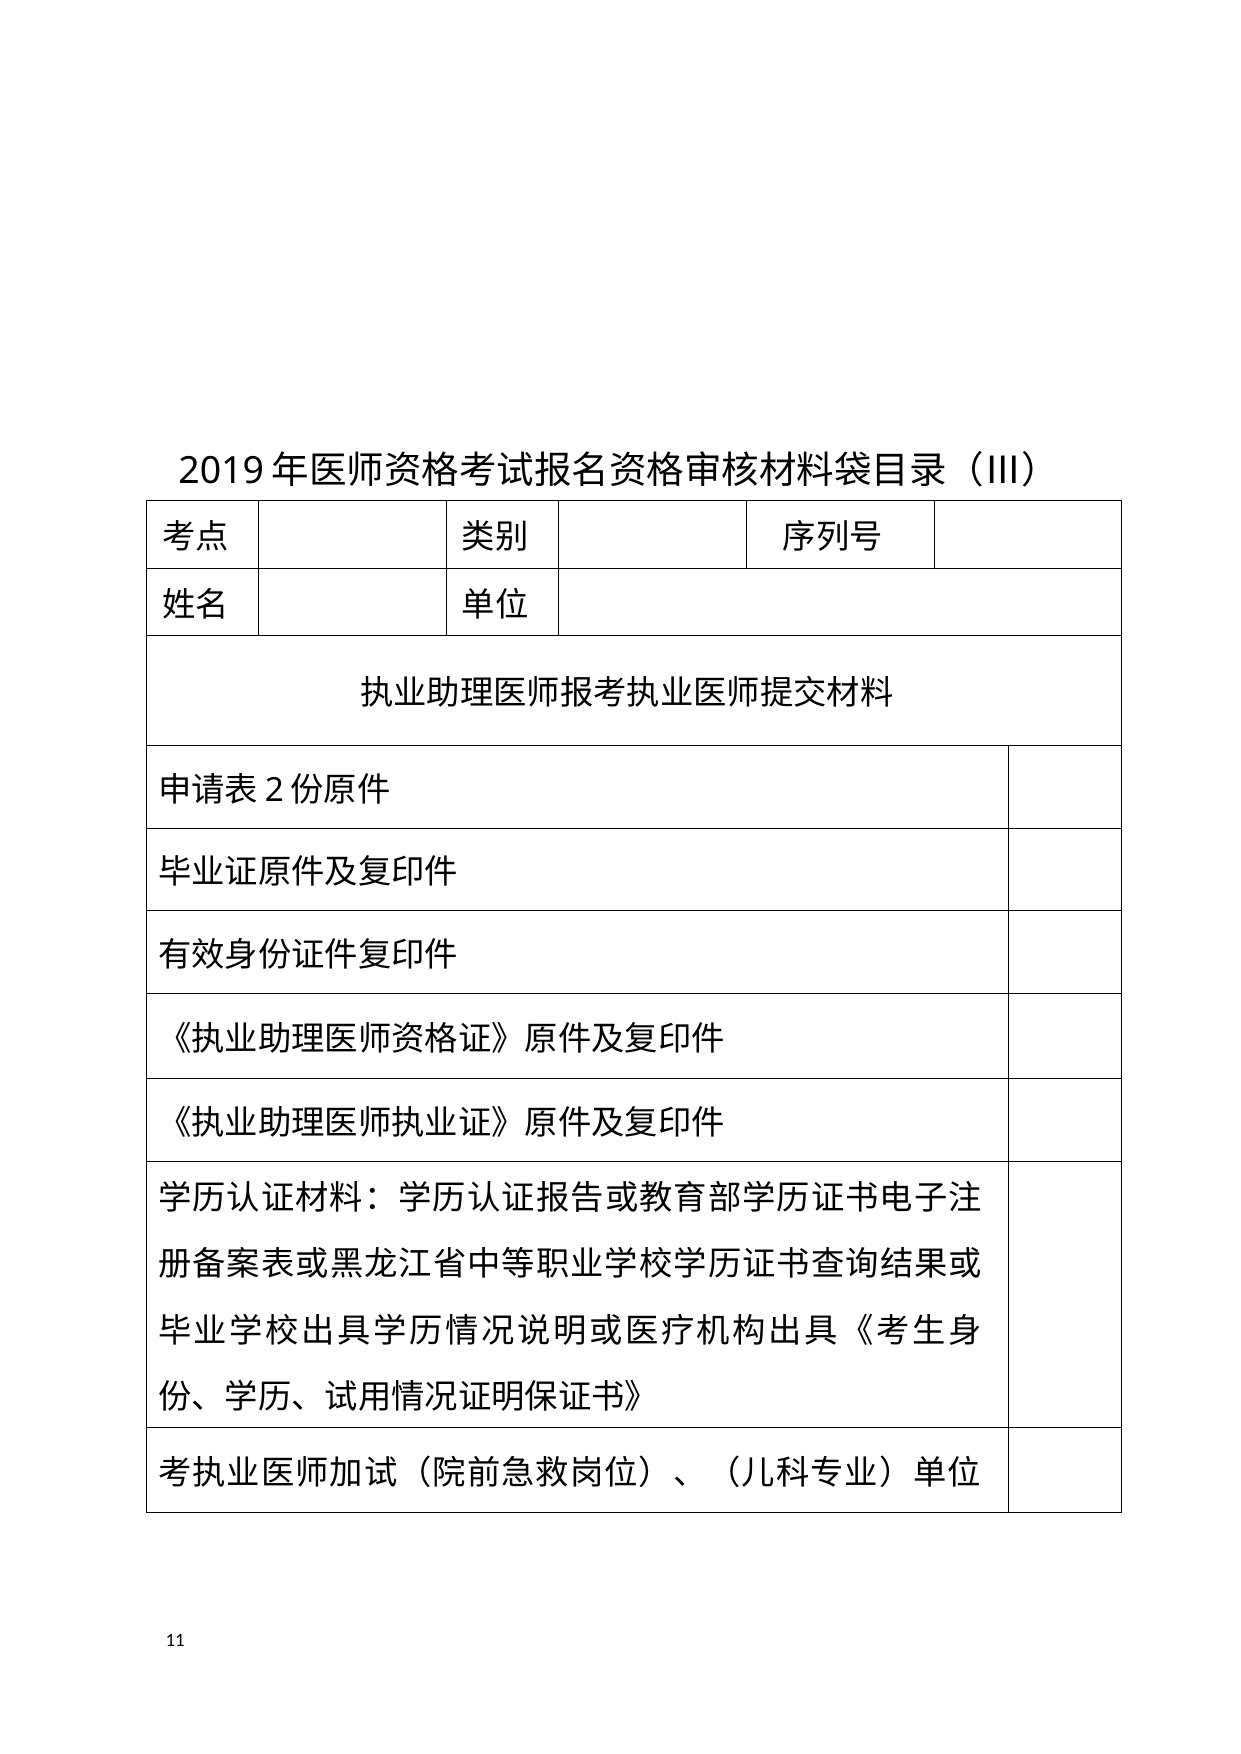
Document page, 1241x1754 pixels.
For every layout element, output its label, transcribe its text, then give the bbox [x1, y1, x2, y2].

text 2019年医师资格考试报名资格审核材料袋目录（Ⅲ） [165, 434, 1071, 500]
table_cell [1009, 1162, 1121, 1427]
table_cell 学历认证材料：学历认证报告或教育部学历证书电子注册备案表或黑龙江省中等职业学校学历证书查询结果或毕业学校出具学历情况说明或医疗机构出具《考生身份、学历、试用情况证明保证书》 [147, 1162, 1008, 1427]
table_header 序列号 [747, 501, 934, 567]
table_cell [259, 569, 446, 635]
table_header 考点 [147, 501, 258, 567]
table_cell [1009, 829, 1121, 910]
table_header [559, 501, 746, 567]
table_cell [1009, 994, 1121, 1078]
table_cell 有效身份证件复印件 [147, 911, 1008, 993]
table_cell 《执业助理医师执业证》原件及复印件 [147, 1079, 1008, 1161]
table_cell [1009, 911, 1121, 993]
table_cell 姓名 [147, 569, 258, 635]
table_cell 申请表2份原件 [147, 746, 1008, 828]
table_cell [1009, 1079, 1121, 1161]
table_cell 毕业证原件及复印件 [147, 829, 1008, 910]
table_cell [1009, 746, 1121, 828]
table_header [935, 501, 1121, 567]
table_cell [1009, 1428, 1121, 1512]
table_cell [147, 1428, 1008, 1512]
table_cell [559, 569, 1121, 635]
table_cell 执业助理医师报考执业医师提交材料 [147, 636, 1121, 745]
table_header 类别 [447, 501, 558, 567]
table_header [259, 501, 446, 567]
table_cell 单位 [447, 569, 558, 635]
table_cell 《执业助理医师资格证》原件及复印件 [147, 994, 1008, 1078]
